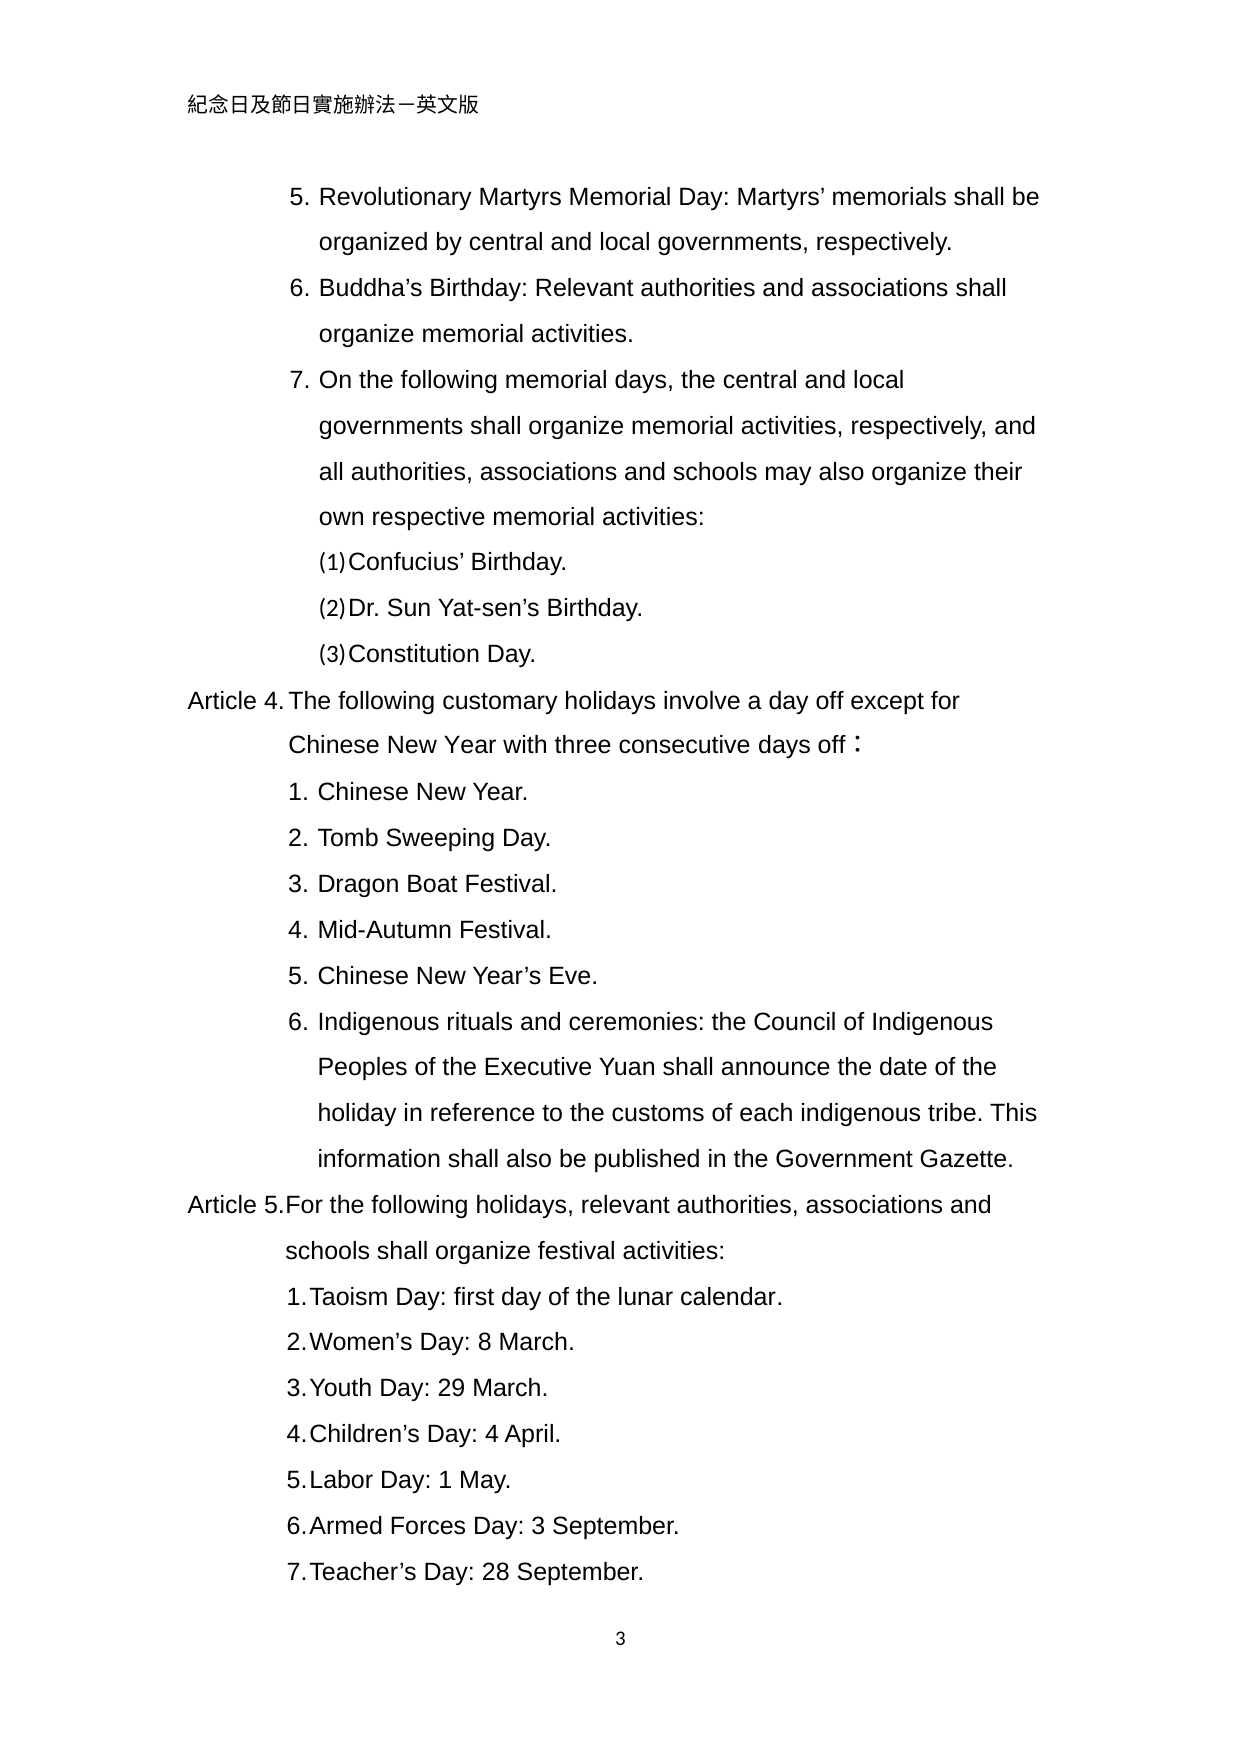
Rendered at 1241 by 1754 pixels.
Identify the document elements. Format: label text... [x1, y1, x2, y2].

list Women’s Day: 8 March. [286, 1310, 1053, 1356]
list Taoism Day: first day of the lunar calendar. [286, 1264, 1053, 1310]
list Confucius’ Birthday. [318, 531, 1053, 577]
list Revolutionary Martyrs Memorial Day: Martyrs’ memorials shall be organized by central and local governments, respectively. [289, 164, 1053, 256]
list For the following holidays, relevant authorities, associations and schools shall organize festival activities: [187, 1173, 1053, 1264]
list Dr. Sun Yat-sen’s Birthday. [318, 577, 1053, 623]
list Mid-Autumn Festival. [288, 898, 1053, 944]
list Teacher’s Day: 28 September. [286, 1539, 1053, 1585]
list Armed Forces Day: 3 September. [286, 1494, 1053, 1539]
list Chinese New Year’s Eve. [288, 944, 1053, 989]
list Constitution Day. [318, 623, 1053, 669]
list Buddha’s Birthday: Relevant authorities and associations shall organize memorial activities. [289, 256, 1053, 348]
list Indigenous rituals and ceremonies: the Council of Indigenous Peoples of the Executive Yuan shall announce the date of the holiday in reference to the customs of each indigenous tribe. This information shall also be published in the Government Gazette. [288, 989, 1053, 1173]
list Chinese New Year. [288, 760, 1053, 806]
list Dragon Boat Festival. [288, 852, 1053, 898]
list Tomb Sweeping Day. [288, 806, 1053, 852]
list Labor Day: 1 May. [286, 1448, 1053, 1494]
list Youth Day: 29 March. [286, 1356, 1053, 1402]
list On the following memorial days, the central and local governments shall organize memorial activities, respectively, and all authorities, associations and schools may also organize their own respective memorial activities: [289, 348, 1053, 531]
list Children’s Day: 4 April. [286, 1402, 1053, 1448]
list The following customary holidays involve a day off except for Chinese New Year with three consecutive days off： [187, 669, 1053, 760]
